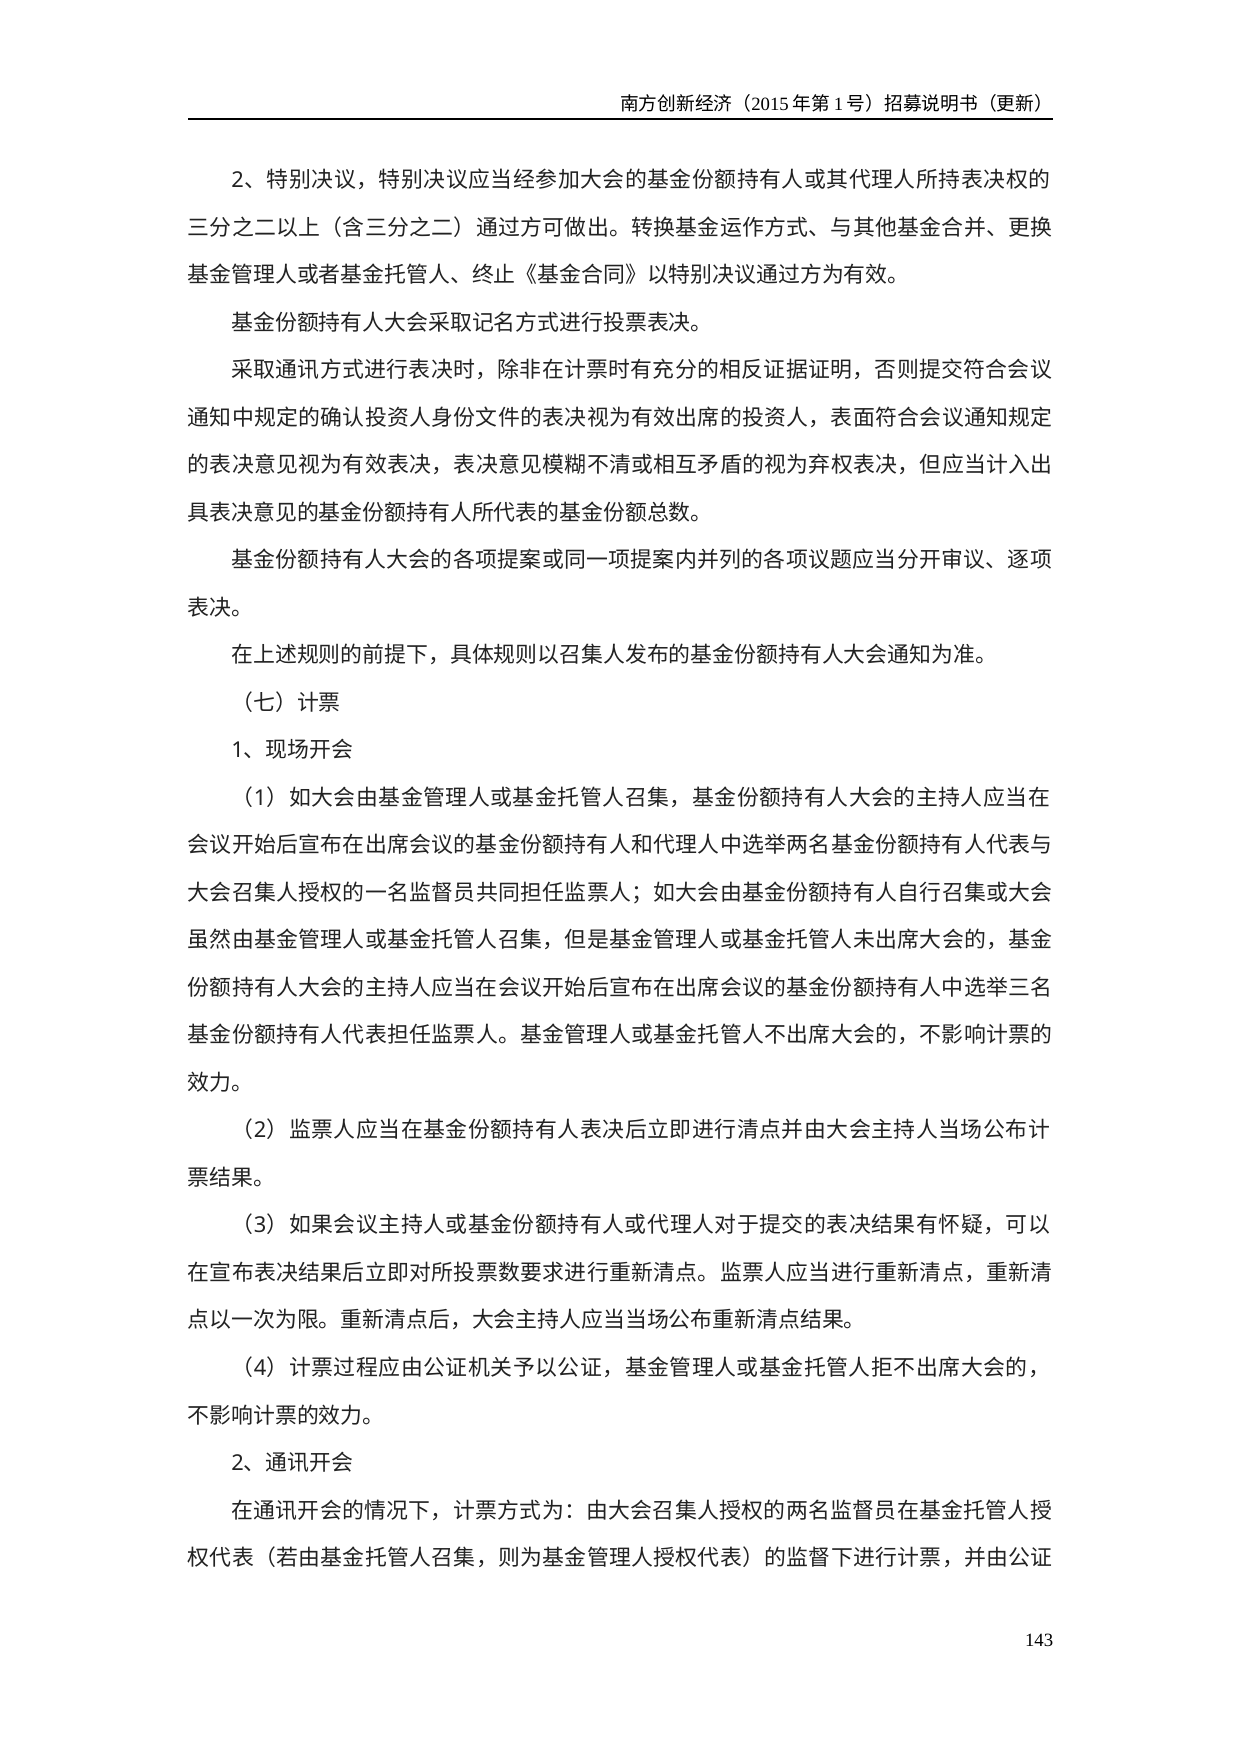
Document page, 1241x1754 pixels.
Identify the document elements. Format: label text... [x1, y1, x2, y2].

text （2）监票人应当在基金份额持有人表决后立即进行清点并由大会主持人当场公布计票结果。 [187, 1112, 1053, 1192]
text （1）如大会由基金管理人或基金托管人召集，基金份额持有人大会的主持人应当在会议开始后宣布在出席会议的基金份额持有人和代理人中选举两名基金份额持有人代表与大会召集人授权的一名监督员共同担任监票人；如大会由基金份额持有人自行召集或大会虽然由基金管理人或基金托管人召集，但是基金管理人或基金托管人未出席大会的，基金份额持有人大会的主持人应当在会议开始后宣布在出席会议的基金份额持有人中选举三名基金份额持有人代表担任监票人。基金管理人或基金托管人不出席大会的，不影响计票的效力。 [187, 780, 1053, 1096]
text 采取通讯方式进行表决时，除非在计票时有充分的相反证据证明，否则提交符合会议通知中规定的确认投资人身份文件的表决视为有效出席的投资人，表面符合会议通知规定的表决意见视为有效表决，表决意见模糊不清或相互矛盾的视为弃权表决，但应当计入出具表决意见的基金份额持有人所代表的基金份额总数。 [187, 352, 1053, 526]
text 基金份额持有人大会采取记名方式进行投票表决。 [187, 304, 1053, 336]
text （4）计票过程应由公证机关予以公证，基金管理人或基金托管人拒不出席大会的，不影响计票的效力。 [187, 1350, 1053, 1429]
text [187, 1493, 1053, 1572]
text （3）如果会议主持人或基金份额持有人或代理人对于提交的表决结果有怀疑，可以在宣布表决结果后立即对所投票数要求进行重新清点。监票人应当进行重新清点，重新清点以一次为限。重新清点后，大会主持人应当当场公布重新清点结果。 [187, 1207, 1053, 1334]
text 1、现场开会 [187, 732, 1053, 764]
text 基金份额持有人大会的各项提案或同一项提案内并列的各项议题应当分开审议、逐项表决。 [187, 542, 1053, 621]
text （七）计票 [187, 684, 1053, 716]
text 2、特别决议，特别决议应当经参加大会的基金份额持有人或其代理人所持表决权的三分之二以上（含三分之二）通过方可做出。转换基金运作方式、与其他基金合并、更换基金管理人或者基金托管人、终止《基金合同》以特别决议通过方为有效。 [187, 162, 1053, 289]
text 在上述规则的前提下，具体规则以召集人发布的基金份额持有人大会通知为准。 [187, 637, 1053, 669]
text 2、通讯开会 [187, 1445, 1053, 1477]
